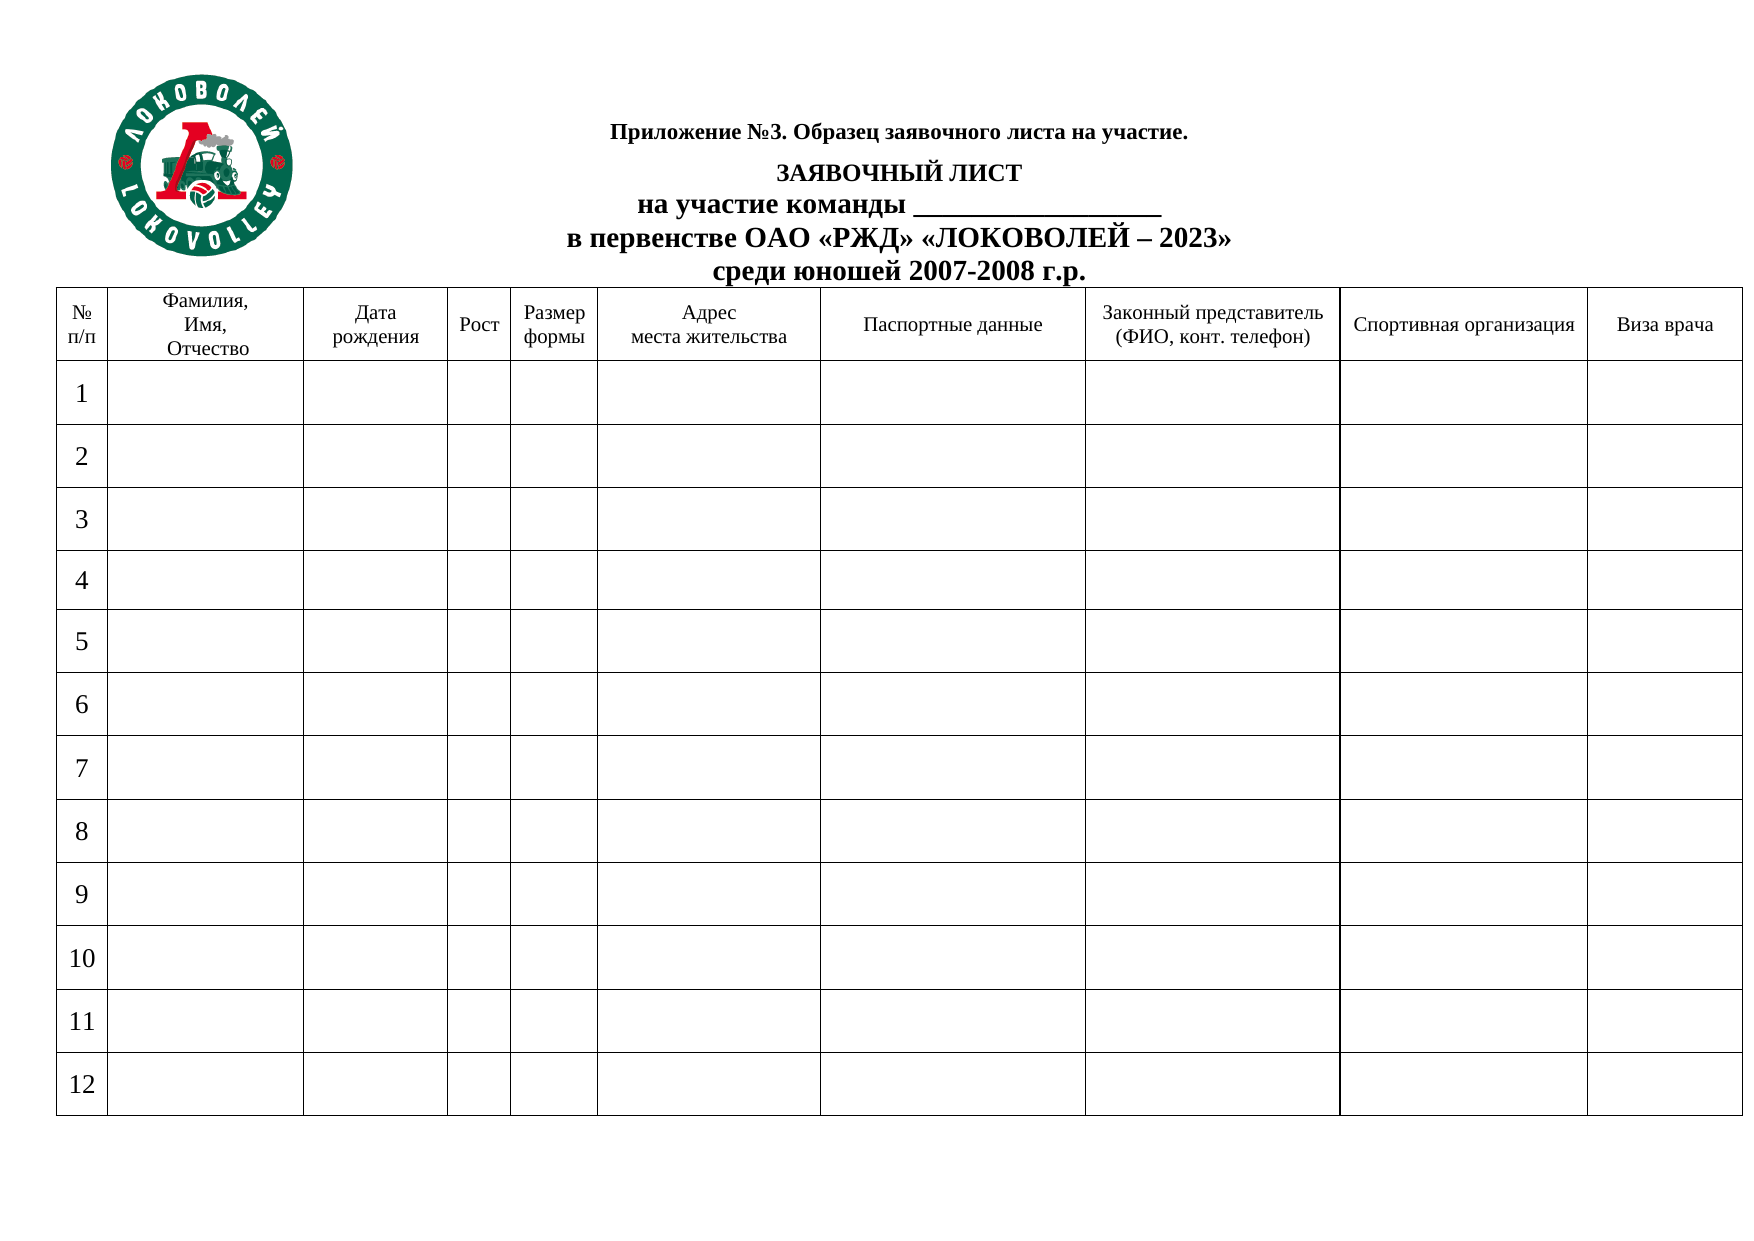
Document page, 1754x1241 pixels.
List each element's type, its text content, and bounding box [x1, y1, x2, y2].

table_header Паспортные данные [821, 288, 1085, 360]
table_cell 11 [57, 990, 107, 1052]
table_cell [1588, 863, 1742, 925]
table_cell [821, 926, 1085, 989]
table_cell [1588, 673, 1742, 735]
table_cell [598, 610, 820, 672]
table_cell [598, 926, 820, 989]
table_cell [598, 990, 820, 1052]
table_header Дата рождения [304, 288, 447, 360]
table_cell [1086, 488, 1339, 550]
table_cell [1341, 990, 1587, 1052]
table_cell [1341, 1053, 1587, 1115]
table_cell [1341, 425, 1587, 487]
table_cell [1341, 361, 1587, 423]
table_header Рост [448, 288, 510, 360]
table_cell [511, 926, 597, 989]
table_cell [304, 926, 447, 989]
table_cell [304, 488, 447, 550]
table_cell [598, 863, 820, 925]
table_header Спортивная организация [1341, 288, 1587, 360]
table_header Виза врача [1588, 288, 1742, 360]
table_cell [511, 800, 597, 862]
table_cell [1086, 610, 1339, 672]
table_cell [511, 673, 597, 735]
table_cell [448, 361, 510, 423]
table_cell [108, 990, 303, 1052]
table_cell [821, 736, 1085, 799]
table_cell [598, 551, 820, 609]
table_cell [448, 926, 510, 989]
table_cell [598, 488, 820, 550]
table_cell [1086, 863, 1339, 925]
table_cell [1341, 736, 1587, 799]
table_cell [821, 673, 1085, 735]
table_cell [108, 673, 303, 735]
table_cell [1588, 800, 1742, 862]
table_cell [448, 673, 510, 735]
table_cell [108, 863, 303, 925]
table_cell [511, 736, 597, 799]
table_cell [1341, 610, 1587, 672]
table_cell [511, 361, 597, 423]
table_cell [108, 736, 303, 799]
table_cell [1588, 1053, 1742, 1115]
table_cell [1341, 488, 1587, 550]
table_cell [448, 990, 510, 1052]
text в первенстве ОАО «РЖД» «ЛОКОВОЛЕЙ – 2023» [297, 220, 1680, 253]
table_cell [598, 800, 820, 862]
table_cell [448, 488, 510, 550]
table_cell [1588, 610, 1742, 672]
table_cell [304, 863, 447, 925]
table_cell 4 [57, 551, 107, 609]
text Приложение №3. Образец заявочного листа на участие. [297, 118, 1680, 144]
table_cell 12 [57, 1053, 107, 1115]
table_cell [1341, 863, 1587, 925]
table_cell [108, 488, 303, 550]
table_cell [448, 863, 510, 925]
table_cell [1086, 800, 1339, 862]
table_cell [108, 551, 303, 609]
table_cell 10 [57, 926, 107, 989]
table_cell [1341, 551, 1587, 609]
table_cell [304, 1053, 447, 1115]
table_cell [1086, 551, 1339, 609]
table_cell [448, 551, 510, 609]
table_cell 6 [57, 673, 107, 735]
table_cell [108, 361, 303, 423]
table_cell [304, 610, 447, 672]
text среди юношей 2007-2008 г.р. [118, 253, 1680, 287]
table_cell [511, 863, 597, 925]
table_cell [821, 863, 1085, 925]
table_header Фамилия, Имя, Отчество [108, 288, 303, 360]
table_cell [108, 1053, 303, 1115]
table_cell [511, 1053, 597, 1115]
table_cell 3 [57, 488, 107, 550]
table_cell [821, 610, 1085, 672]
table_cell [1588, 425, 1742, 487]
table_cell 2 [57, 425, 107, 487]
table_cell [1086, 926, 1339, 989]
table_cell [448, 800, 510, 862]
table_cell [821, 361, 1085, 423]
table_cell [304, 551, 447, 609]
table_cell [1341, 800, 1587, 862]
table_cell [1341, 673, 1587, 735]
table_cell [448, 425, 510, 487]
text ЗАЯВОЧНЫЙ ЛИСТ [297, 158, 1680, 186]
table_cell [821, 990, 1085, 1052]
table_cell [1086, 361, 1339, 423]
table_cell [598, 361, 820, 423]
table_cell [304, 800, 447, 862]
table_header Размер формы [511, 288, 597, 360]
table_cell [821, 1053, 1085, 1115]
table_cell [1588, 551, 1742, 609]
table_cell [1086, 673, 1339, 735]
table_cell 7 [57, 736, 107, 799]
table_cell [598, 673, 820, 735]
table_cell [1588, 990, 1742, 1052]
table_cell [304, 425, 447, 487]
table_cell [1086, 1053, 1339, 1115]
table_cell [304, 361, 447, 423]
table_cell 5 [57, 610, 107, 672]
table_cell [1086, 736, 1339, 799]
table_header Адреc места жительства [598, 288, 820, 360]
table_cell [821, 425, 1085, 487]
table_cell 1 [57, 361, 107, 423]
table_cell [108, 610, 303, 672]
table_cell 9 [57, 863, 107, 925]
table_cell [448, 610, 510, 672]
table_cell [1588, 488, 1742, 550]
table_cell [511, 488, 597, 550]
table_cell [1588, 736, 1742, 799]
table_cell [821, 488, 1085, 550]
table_cell [304, 736, 447, 799]
table_cell [304, 673, 447, 735]
table_cell [304, 990, 447, 1052]
table_cell [1588, 361, 1742, 423]
table_cell [108, 800, 303, 862]
table_cell [511, 990, 597, 1052]
table_cell [511, 551, 597, 609]
text на участие команды _________________ [297, 186, 1680, 220]
picture [105, 69, 297, 261]
table_cell [821, 551, 1085, 609]
table_cell [598, 425, 820, 487]
table_cell [448, 1053, 510, 1115]
table_cell [1086, 425, 1339, 487]
table_cell [598, 736, 820, 799]
table_cell [821, 800, 1085, 862]
table_cell [108, 926, 303, 989]
table_cell [511, 425, 597, 487]
table_cell 8 [57, 800, 107, 862]
table_header Законный представитель (ФИО, конт. телефон) [1086, 288, 1339, 360]
table_header № п/п [57, 288, 107, 360]
table_cell [511, 610, 597, 672]
table_cell [1341, 926, 1587, 989]
table_cell [108, 425, 303, 487]
table_cell [448, 736, 510, 799]
table_cell [1588, 926, 1742, 989]
table_cell [1086, 990, 1339, 1052]
table_cell [598, 1053, 820, 1115]
